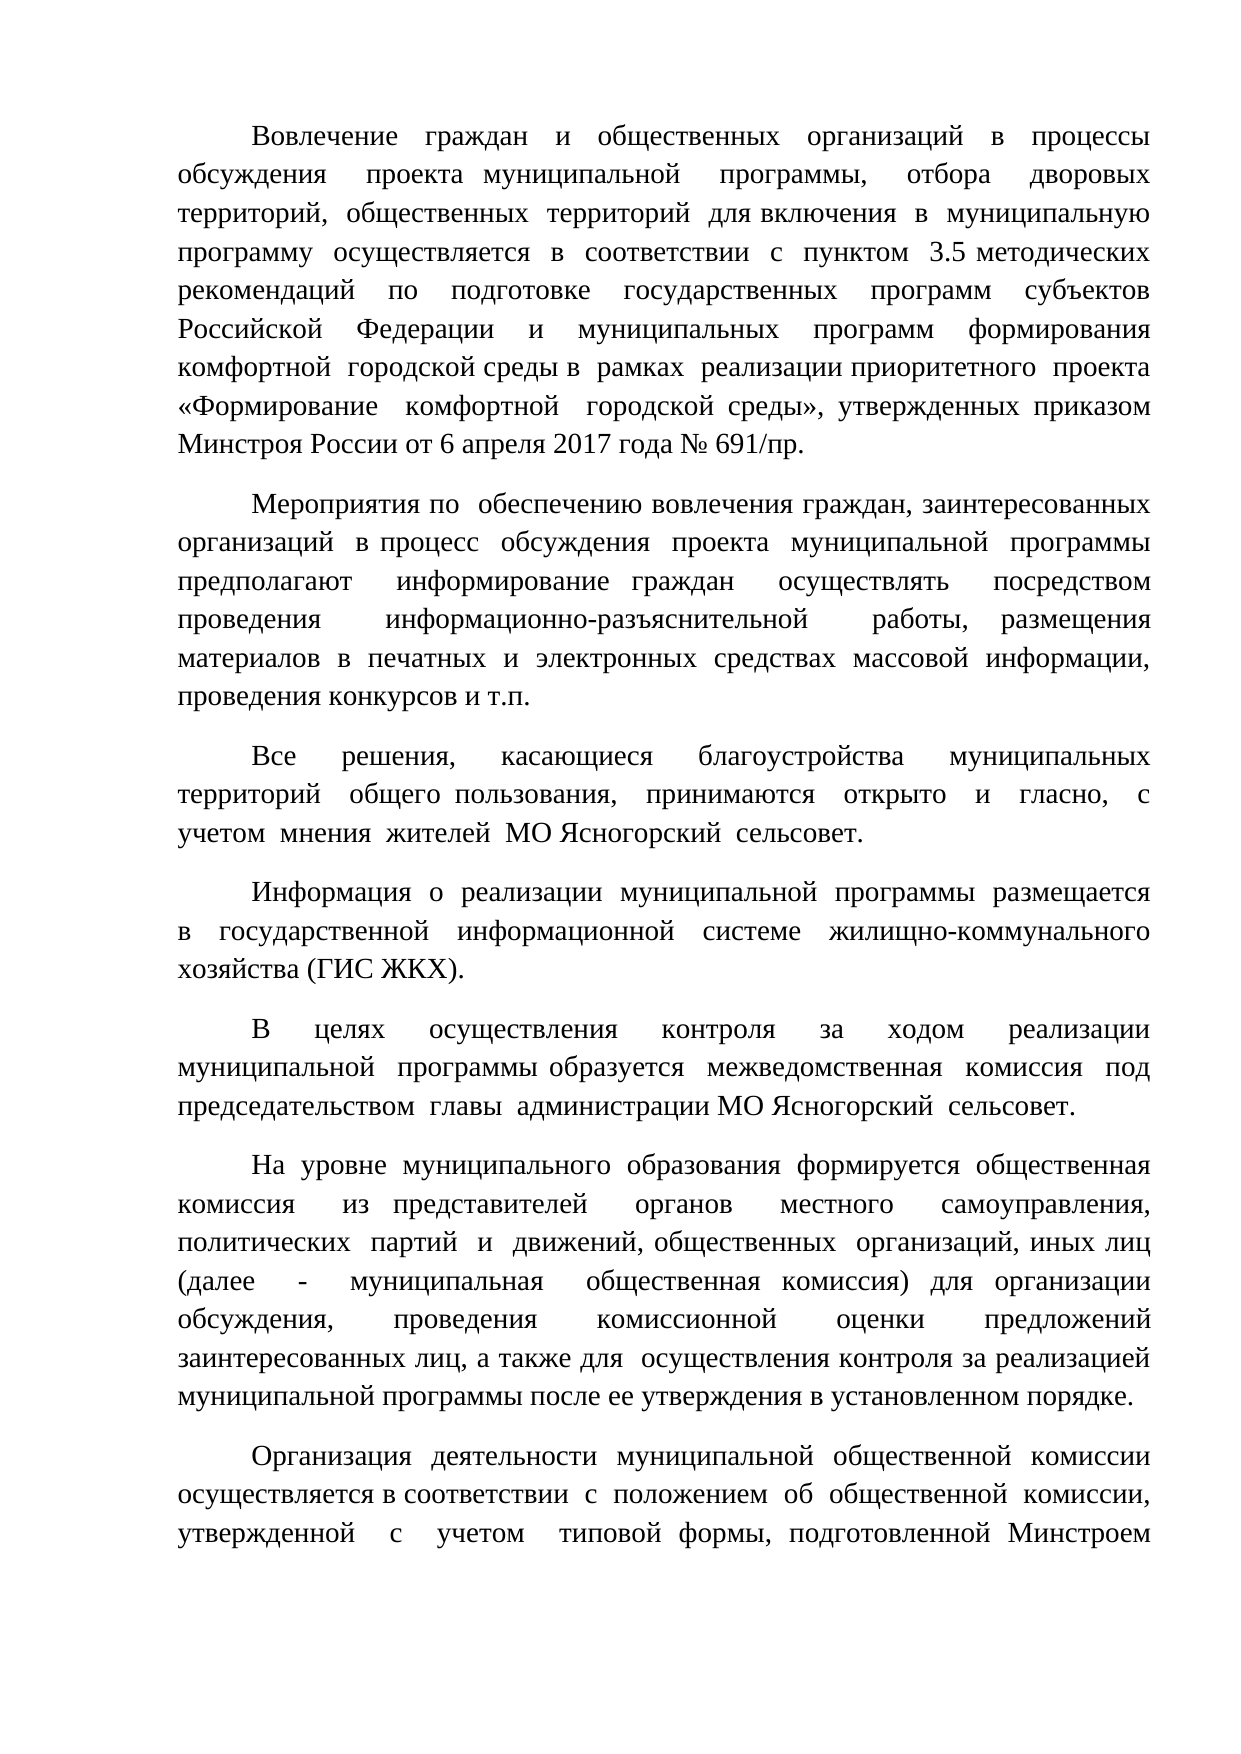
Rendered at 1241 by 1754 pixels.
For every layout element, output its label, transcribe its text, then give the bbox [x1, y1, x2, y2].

text Вовлечение граждан и общественных организаций в процессы обсуждения проекта муниципальной программы, отбора дворовых территорий, общественных территорий для включения в муниципальную программу осуществляется в соответствии с пунктом 3.5 методических рекомендаций по подготовке государственных программ субъектов Российской Федерации и муниципальных программ формирования комфортной городской среды в рамках реализации приоритетного проекта «Формирование комфортной городской среды», утвержденных приказом Минстроя России от 6 апреля 2017 года № 691/пр. [177, 118, 1152, 460]
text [177, 1438, 1152, 1548]
text Все решения, касающиеся благоустройства муниципальных территорий общего пользования, принимаются открыто и гласно, с учетом мнения жителей МО Ясногорский сельсовет. [177, 738, 1152, 848]
text В целях осуществления контроля за ходом реализации муниципальной программы образуется межведомственная комиссия под председательством главы администрации МО Ясногорский сельсовет. [177, 1011, 1152, 1121]
text На уровне муниципального образования формируется общественная комиссия из представителей органов местного самоуправления, политических партий и движений, общественных организаций, иных лиц (далее - муниципальная общественная комиссия) для организации обсуждения, проведения комиссионной оценки предложений заинтересованных лиц, а также для осуществления контроля за реализацией муниципальной программы после ее утверждения в установленном порядке. [177, 1147, 1152, 1412]
text Информация о реализации муниципальной программы размещается в государственной информационной системе жилищно-коммунального хозяйства (ГИС ЖКХ). [177, 874, 1152, 985]
text Мероприятия по обеспечению вовлечения граждан, заинтересованных организаций в процесс обсуждения проекта муниципальной программы предполагают информирование граждан осуществлять посредством проведения информационно-разъяснительной работы, размещения материалов в печатных и электронных средствах массовой информации, проведения конкурсов и т.п. [177, 486, 1152, 712]
